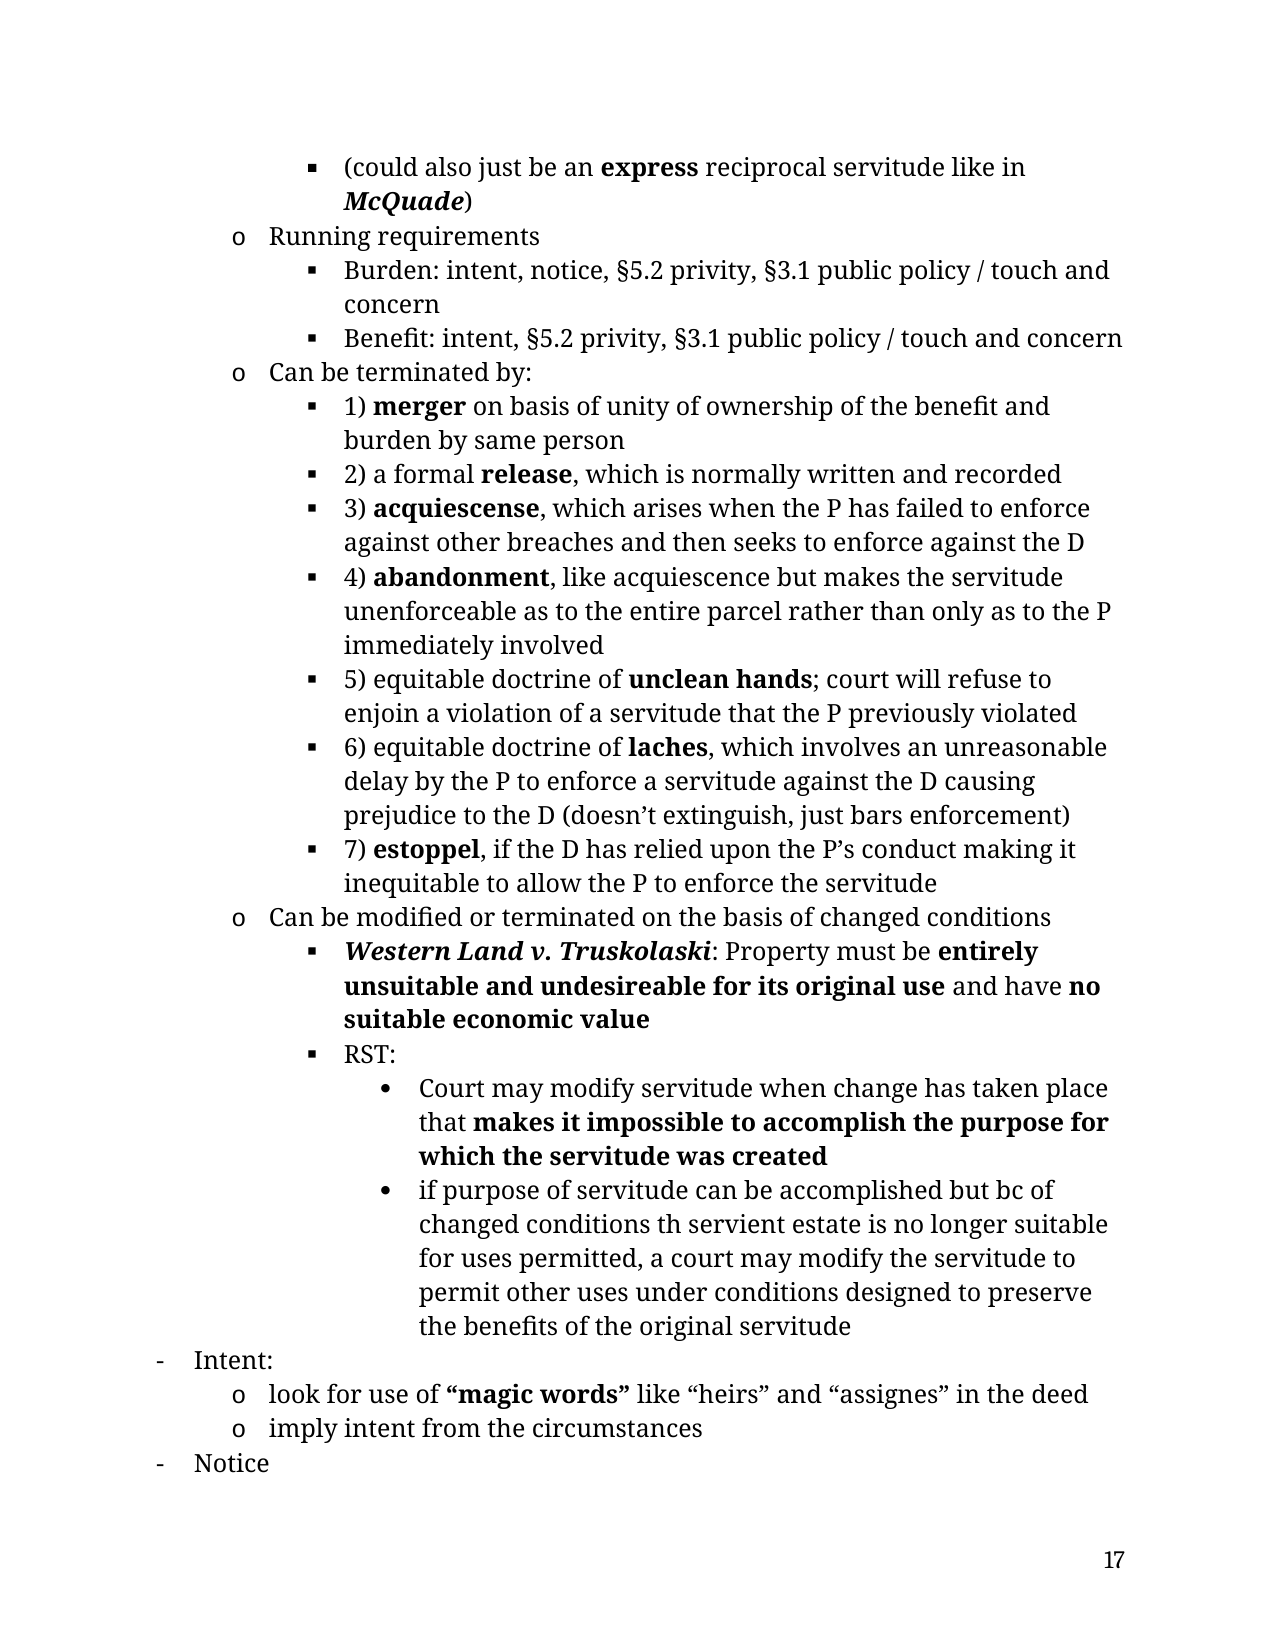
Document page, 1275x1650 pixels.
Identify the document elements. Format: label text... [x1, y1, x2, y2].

list RST: [306, 1036, 1125, 1070]
list Burden: intent, notice, §5.2 privity, §3.1 public policy / touch and concern [306, 252, 1125, 321]
list 1) merger on basis of unity of ownership of the benefit and burden by same person [306, 389, 1125, 457]
list 6) equitable doctrine of laches, which involves an unreasonable delay by the P to enforce a servitude against the D causing prejudice to the D (doesn’t extinguish, just bars enforcement) [306, 729, 1125, 832]
list imply intent from the circumstances [231, 1411, 1125, 1445]
list 5) equitable doctrine of unclean hands; court will refuse to enjoin a violation of a servitude that the P previously violated [306, 661, 1125, 729]
list Can be terminated by: [231, 354, 1125, 389]
list 2) a formal release, which is normally written and recorded [306, 457, 1125, 491]
list Benefit: intent, §5.2 privity, §3.1 public policy / touch and concern [306, 321, 1125, 354]
list if purpose of servitude can be accomplished but bc of changed conditions th servient estate is no longer suitable for uses permitted, a court may modify the servitude to permit other uses under conditions designed to preserve the benefits of the original servitude [381, 1172, 1125, 1343]
list (could also just be an express reciprocal servitude like in McQuade) [306, 150, 1125, 218]
list Notice [156, 1445, 1125, 1479]
list Western Land v. Truskolaski: Property must be entirely unsuitable and undesireable for its original use and have no suitable economic value [306, 934, 1125, 1036]
list Running requirements [231, 218, 1125, 252]
list Court may modify servitude when change has taken place that makes it impossible to accomplish the purpose for which the servitude was created [381, 1070, 1125, 1172]
list 7) estoppel, if the D has relied upon the P’s conduct making it inequitable to allow the P to enforce the servitude [306, 832, 1125, 900]
list 4) abandonment, like acquiescence but makes the servitude unenforceable as to the entire parcel rather than only as to the P immediately involved [306, 559, 1125, 661]
list 3) acquiescense, which arises when the P has failed to enforce against other breaches and then seeks to enforce against the D [306, 491, 1125, 559]
list Can be modified or terminated on the basis of changed conditions [231, 900, 1125, 934]
list Intent: [156, 1343, 1125, 1377]
list look for use of “magic words” like “heirs” and “assignes” in the deed [231, 1377, 1125, 1411]
